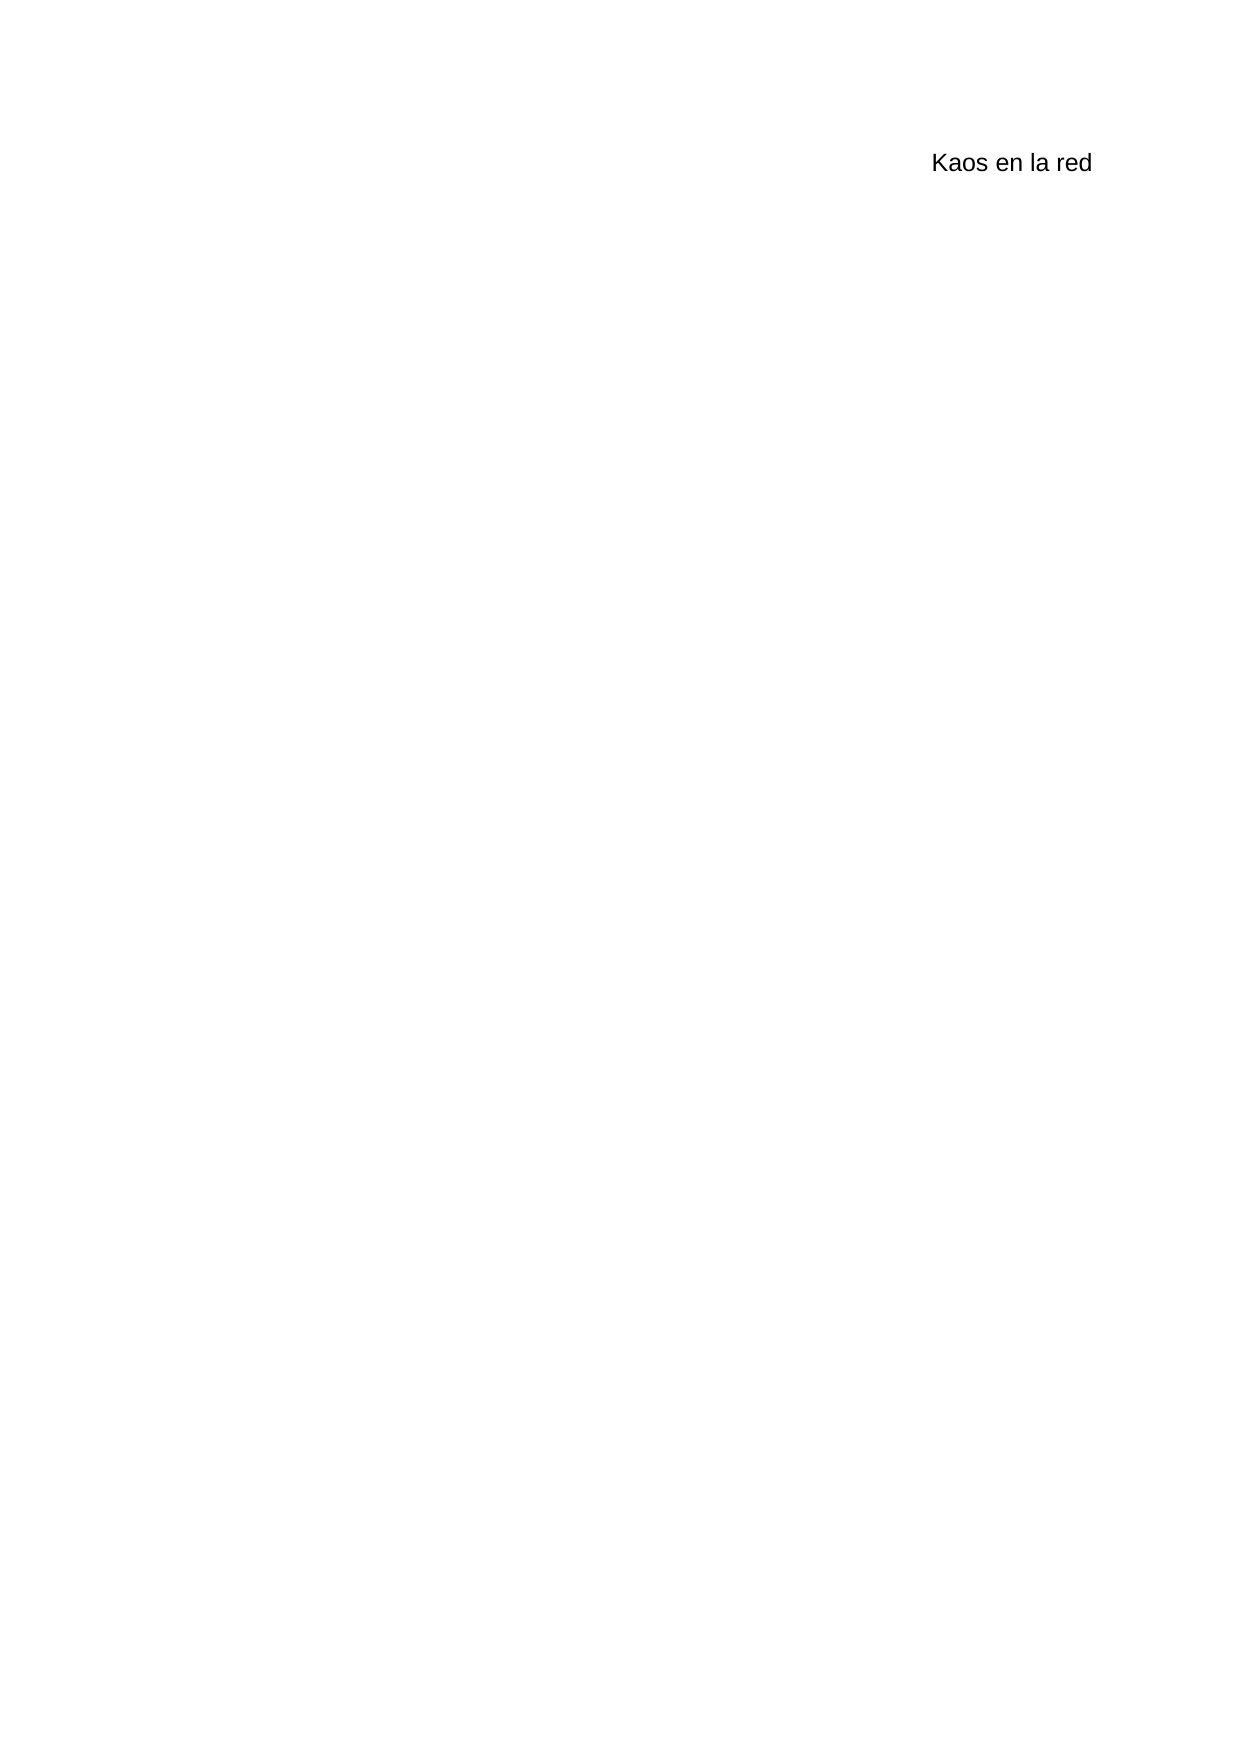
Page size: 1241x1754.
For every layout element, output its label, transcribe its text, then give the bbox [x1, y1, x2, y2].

list Kaos en la red [223, 148, 1093, 176]
